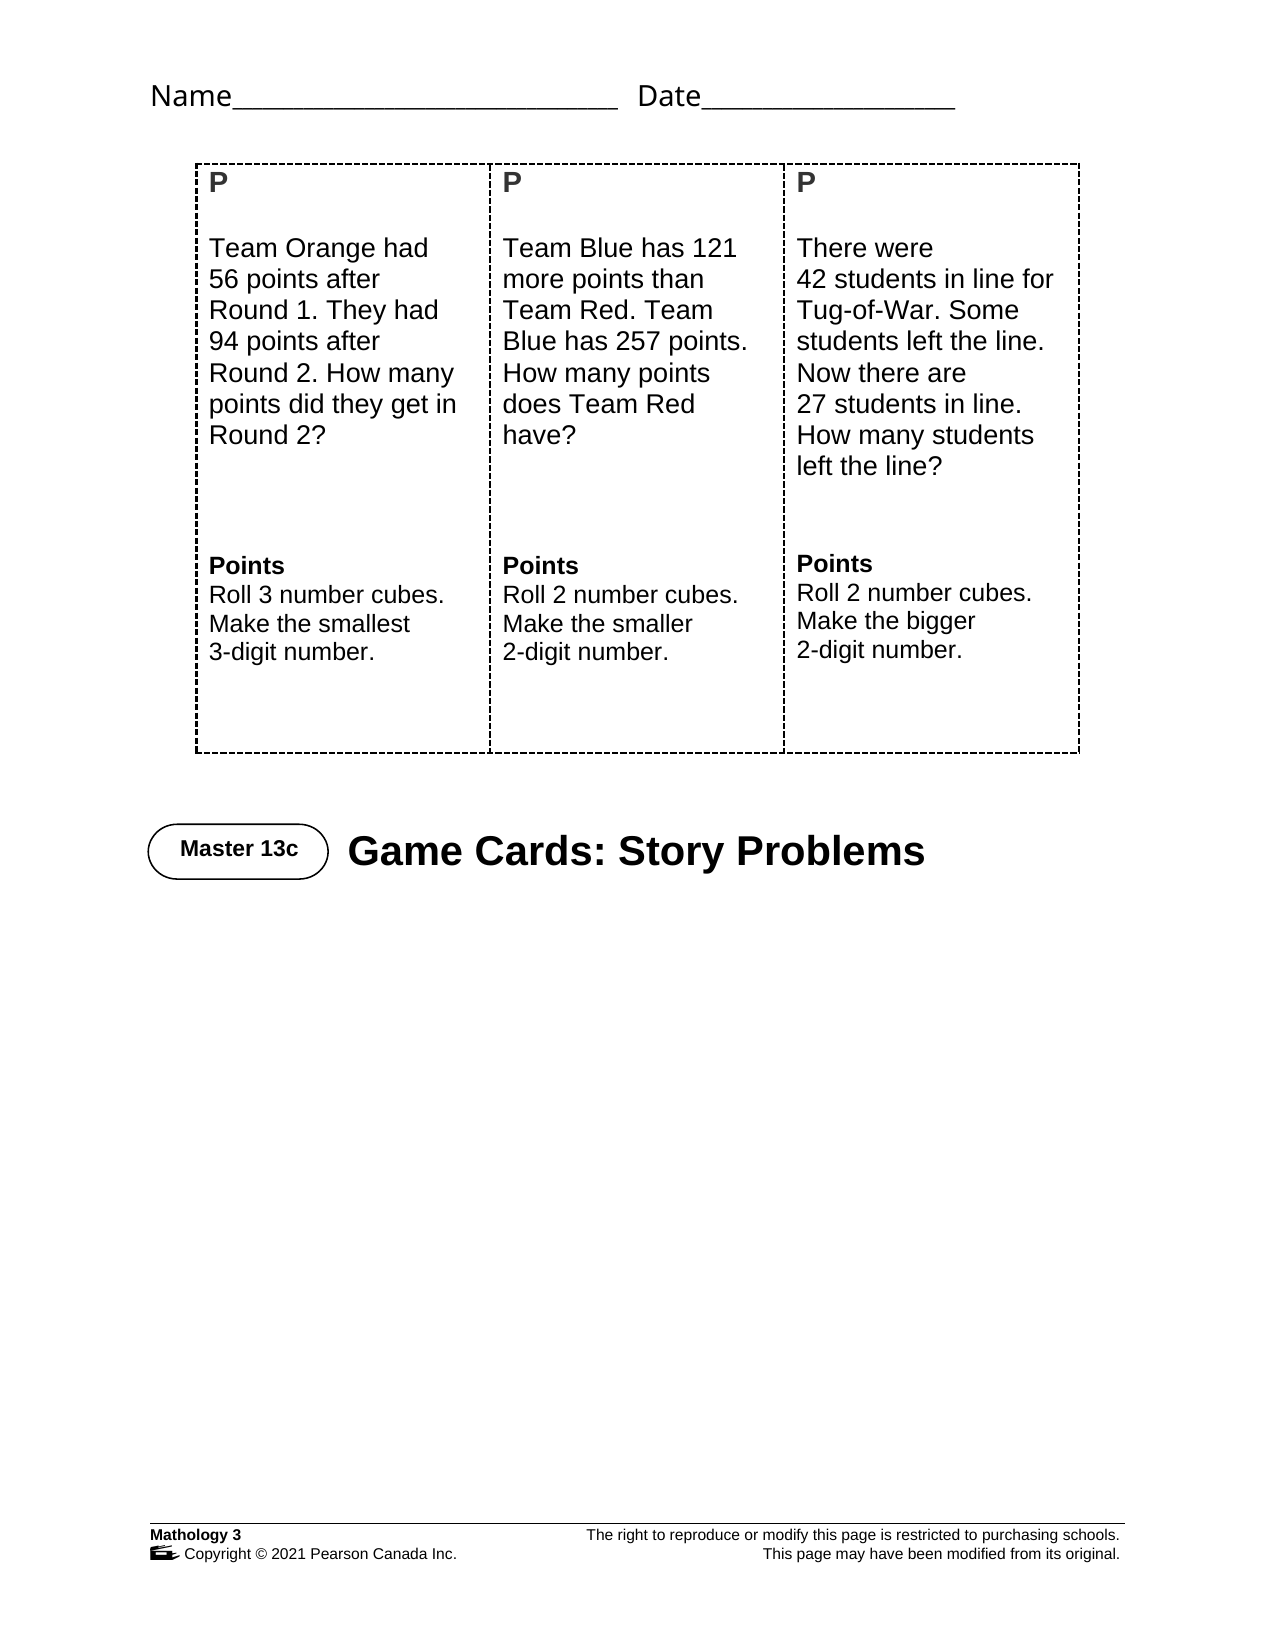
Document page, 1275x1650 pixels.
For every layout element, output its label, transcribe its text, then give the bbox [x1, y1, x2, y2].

picture [150, 1545, 180, 1560]
table_cell P Team Blue has 121 more points than Team Red. Team Blue has 257 points. How many points does Team Red have? Points Roll 2 number cubes. Make the smaller 2-digit number. [490, 163, 784, 752]
table_cell P There were 42 students in line for Tug-of-War. Some students left the line. Now there are 27 students in line. How many students left the line? Points Roll 2 number cubes. Make the bigger 2-digit number. [784, 163, 1078, 752]
table_cell P Team Orange had 56 points after Round 1. They had 94 points after Round 2. How many points did they get in Round 2? Points Roll 3 number cubes. Make the smallest 3-digit number. [196, 163, 490, 752]
